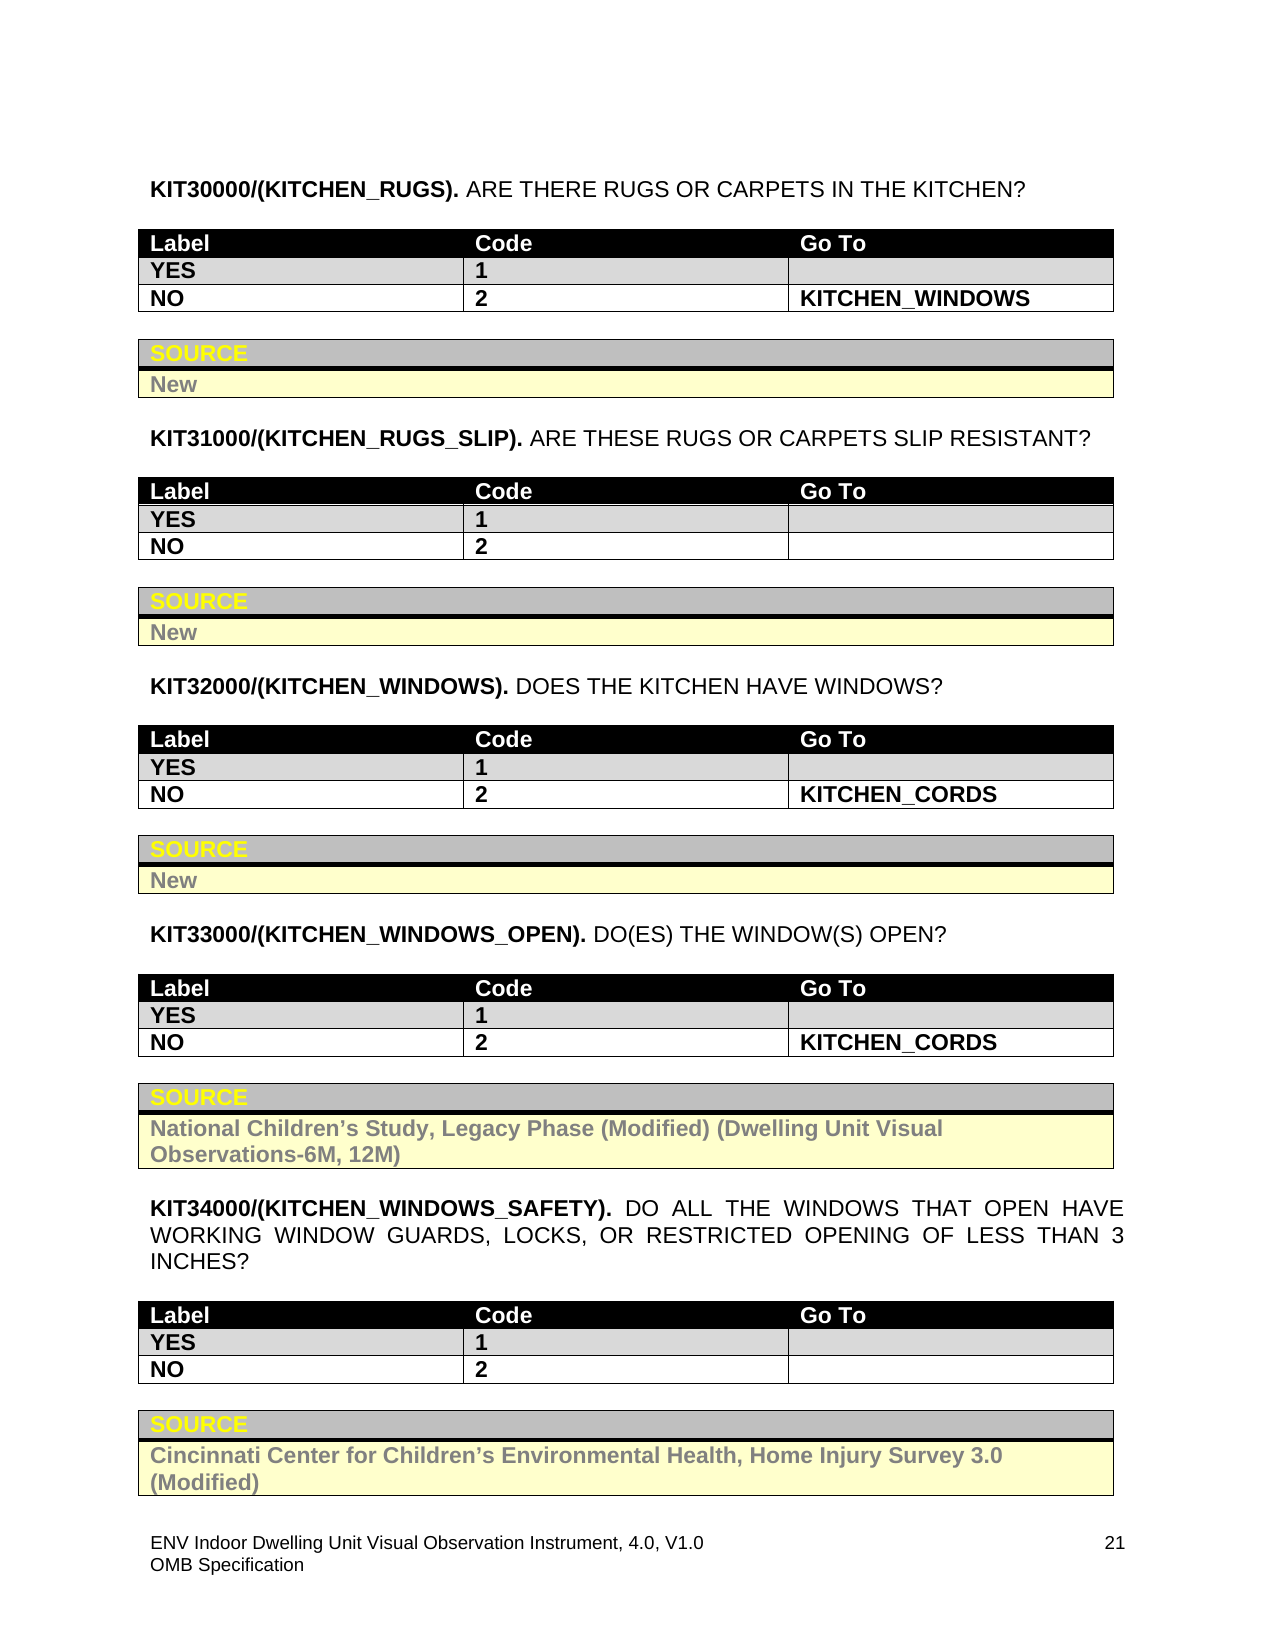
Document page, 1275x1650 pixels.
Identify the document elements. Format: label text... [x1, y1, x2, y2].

table_header SOURCE [139, 1084, 1113, 1110]
table_header Go To [789, 478, 1113, 504]
text KIT34000/(KITCHEN_WINDOWS_SAFETY). DO ALL THE WINDOWS THAT OPEN HAVE WORKING WINDOW GUARDS, LOCKS, OR RESTRICTED OPENING OF LESS THAN 3 INCHES? [150, 1195, 1125, 1274]
table_cell NO [139, 285, 463, 311]
table_header Label [139, 1302, 463, 1328]
table_cell KITCHEN_WINDOWS [789, 285, 1113, 311]
table_cell 2 [464, 781, 788, 807]
table_cell YES [139, 754, 463, 780]
table_header Code [464, 230, 788, 256]
table_cell [789, 1356, 1113, 1383]
table_cell NO [139, 1356, 463, 1383]
table_header Label [139, 726, 463, 753]
table_cell 2 [464, 533, 788, 559]
table_cell 1 [464, 506, 788, 532]
table_cell YES [139, 506, 463, 532]
table_cell New [139, 371, 1113, 397]
table_cell NO [139, 533, 463, 559]
table_cell YES [139, 1329, 463, 1355]
table_header Label [139, 230, 463, 256]
table_cell 1 [464, 754, 788, 780]
table_cell 2 [464, 1029, 788, 1056]
table_cell 1 [464, 1002, 788, 1028]
table_header SOURCE [139, 340, 1113, 366]
table_cell [789, 258, 1113, 284]
table_header Label [139, 478, 463, 504]
table_cell 1 [464, 1329, 788, 1355]
table_header SOURCE [139, 588, 1113, 614]
table_header SOURCE [139, 1411, 1113, 1438]
table_cell YES [139, 258, 463, 284]
table_header Go To [789, 975, 1113, 1001]
table_cell Cincinnati Center for Children’s Environmental Health, Home Injury Survey 3.0 (Modified) [139, 1442, 1113, 1495]
table_cell 2 [464, 1356, 788, 1383]
text KIT33000/(KITCHEN_WINDOWS_OPEN). DO(ES) THE WINDOW(S) OPEN? [150, 921, 1125, 947]
table_header Go To [789, 230, 1113, 256]
table_cell NO [139, 1029, 463, 1056]
text KIT32000/(KITCHEN_WINDOWS). DOES THE KITCHEN HAVE WINDOWS? [150, 673, 1125, 699]
table_cell [789, 754, 1113, 780]
table_cell National Children’s Study, Legacy Phase (Modified) (Dwelling Unit Visual Observations-6M, 12M) [139, 1115, 1113, 1168]
table_cell [789, 533, 1113, 559]
table_cell YES [139, 1002, 463, 1028]
table_cell New [139, 619, 1113, 645]
table_cell KITCHEN_CORDS [789, 1029, 1113, 1056]
table_cell KITCHEN_CORDS [789, 781, 1113, 807]
table_cell [789, 506, 1113, 532]
table_cell [789, 1002, 1113, 1028]
table_cell 2 [464, 285, 788, 311]
table_cell 1 [464, 258, 788, 284]
table_cell New [139, 867, 1113, 893]
table_header SOURCE [139, 836, 1113, 862]
table_header Code [464, 1302, 788, 1328]
table_header Code [464, 478, 788, 504]
table_header Label [139, 975, 463, 1001]
text KIT31000/(KITCHEN_RUGS_SLIP). ARE THESE RUGS OR CARPETS SLIP RESISTANT? [150, 424, 1125, 451]
table_header Go To [789, 726, 1113, 753]
table_header Code [464, 726, 788, 753]
table_cell NO [139, 781, 463, 807]
table_cell [789, 1329, 1113, 1355]
text KIT30000/(KITCHEN_RUGS). ARE THERE RUGS OR CARPETS IN THE KITCHEN? [150, 176, 1125, 203]
table_header Go To [789, 1302, 1113, 1328]
table_header Code [464, 975, 788, 1001]
